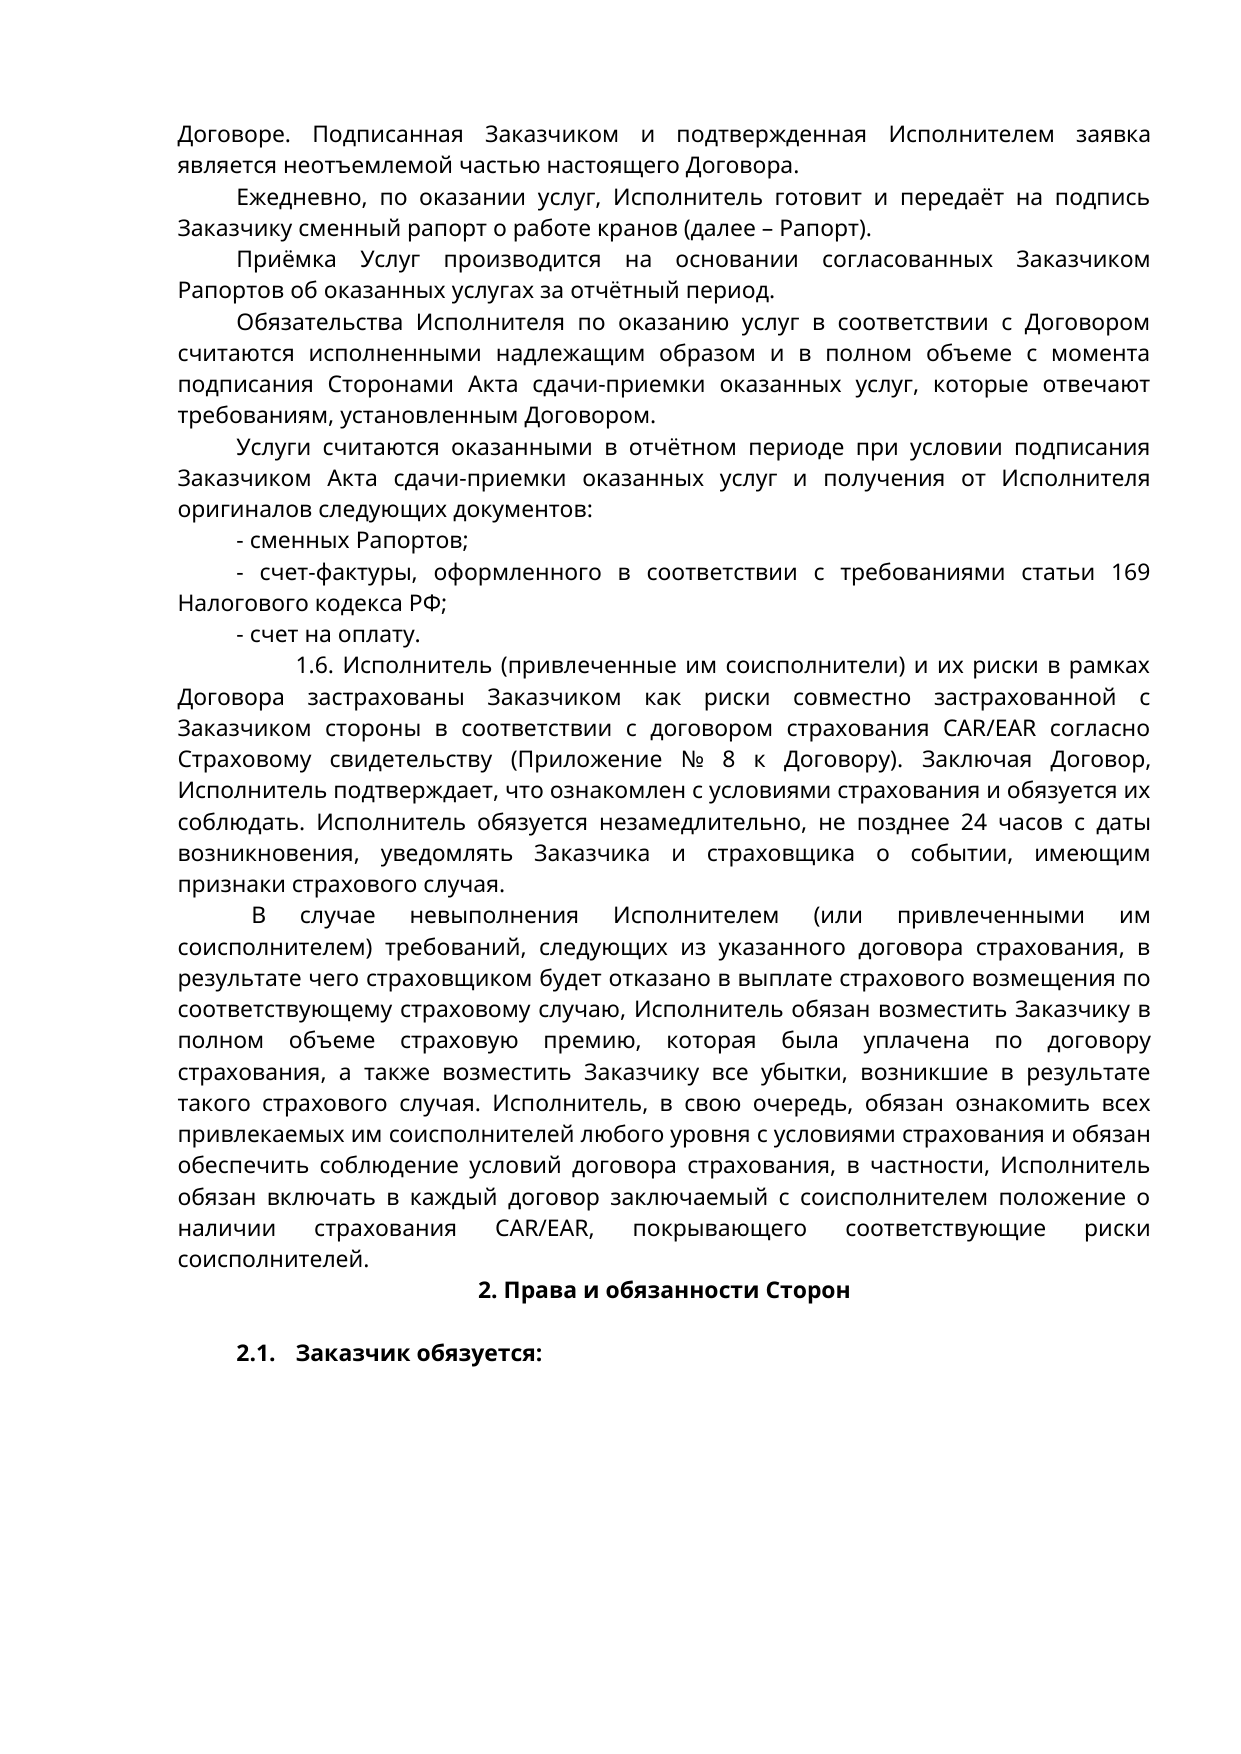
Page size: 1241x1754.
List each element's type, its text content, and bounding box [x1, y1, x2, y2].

text Обязательства Исполнителя по оказанию услуг в соответствии с Договором считаются исполненными надлежащим образом и в полном объеме с момента подписания Сторонами Акта сдачи-приемки оказанных услуг, которые отвечают требованиям, установленным Договором. [177, 306, 1152, 431]
text - счет-фактуры, оформленного в соответствии с требованиями статьи 169 Налогового кодекса РФ; [177, 556, 1152, 618]
text В случае невыполнения Исполнителем (или привлеченными им соисполнителем) требований, следующих из указанного договора страхования, в результате чего страховщиком будет отказано в выплате страхового возмещения по соответствующему страховому случаю, Исполнитель обязан возместить Заказчику в полном объеме страховую премию, которая была уплачена по договору страхования, а также возместить Заказчику все убытки, возникшие в результате такого страхового случая. Исполнитель, в свою очередь, обязан ознакомить всех привлекаемых им соисполнителей любого уровня с условиями страхования и обязан обеспечить соблюдение условий договора страхования, в частности, Исполнитель обязан включать в каждый договор заключаемый с соисполнителем положение о наличии страхования CAR/EAR, покрывающего соответствующие риски соисполнителей. [177, 899, 1152, 1274]
text Приёмка Услуг производится на основании согласованных Заказчиком Рапортов об оказанных услугах за отчётный период. [177, 243, 1152, 306]
text Ежедневно, по оказании услуг, Исполнитель готовит и передаёт на подпись Заказчику сменный рапорт о работе кранов (далее – Рапорт). [177, 181, 1152, 243]
text 2.1. Заказчик обязуется: [177, 1337, 1152, 1368]
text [177, 118, 1152, 181]
text 2. Права и обязанности Сторон [177, 1274, 1152, 1306]
text - сменных Рапортов; [177, 524, 1152, 556]
text - счет на оплату. [177, 618, 1152, 649]
text Услуги считаются оказанными в отчётном периоде при условии подписания Заказчиком Акта сдачи-приемки оказанных услуг и получения от Исполнителя оригиналов следующих документов: [177, 431, 1152, 524]
text 1.6. Исполнитель (привлеченные им соисполнители) и их риски в рамках Договора застрахованы Заказчиком как риски совместно застрахованной с Заказчиком стороны в соответствии с договором страхования CAR/EAR согласно Страховому свидетельству (Приложение № 8 к Договору). Заключая Договор, Исполнитель подтверждает, что ознакомлен с условиями страхования и обязуется их соблюдать. Исполнитель обязуется незамедлительно, не позднее 24 часов с даты возникновения, уведомлять Заказчика и страховщика о событии, имеющим признаки страхового случая. [177, 649, 1152, 899]
